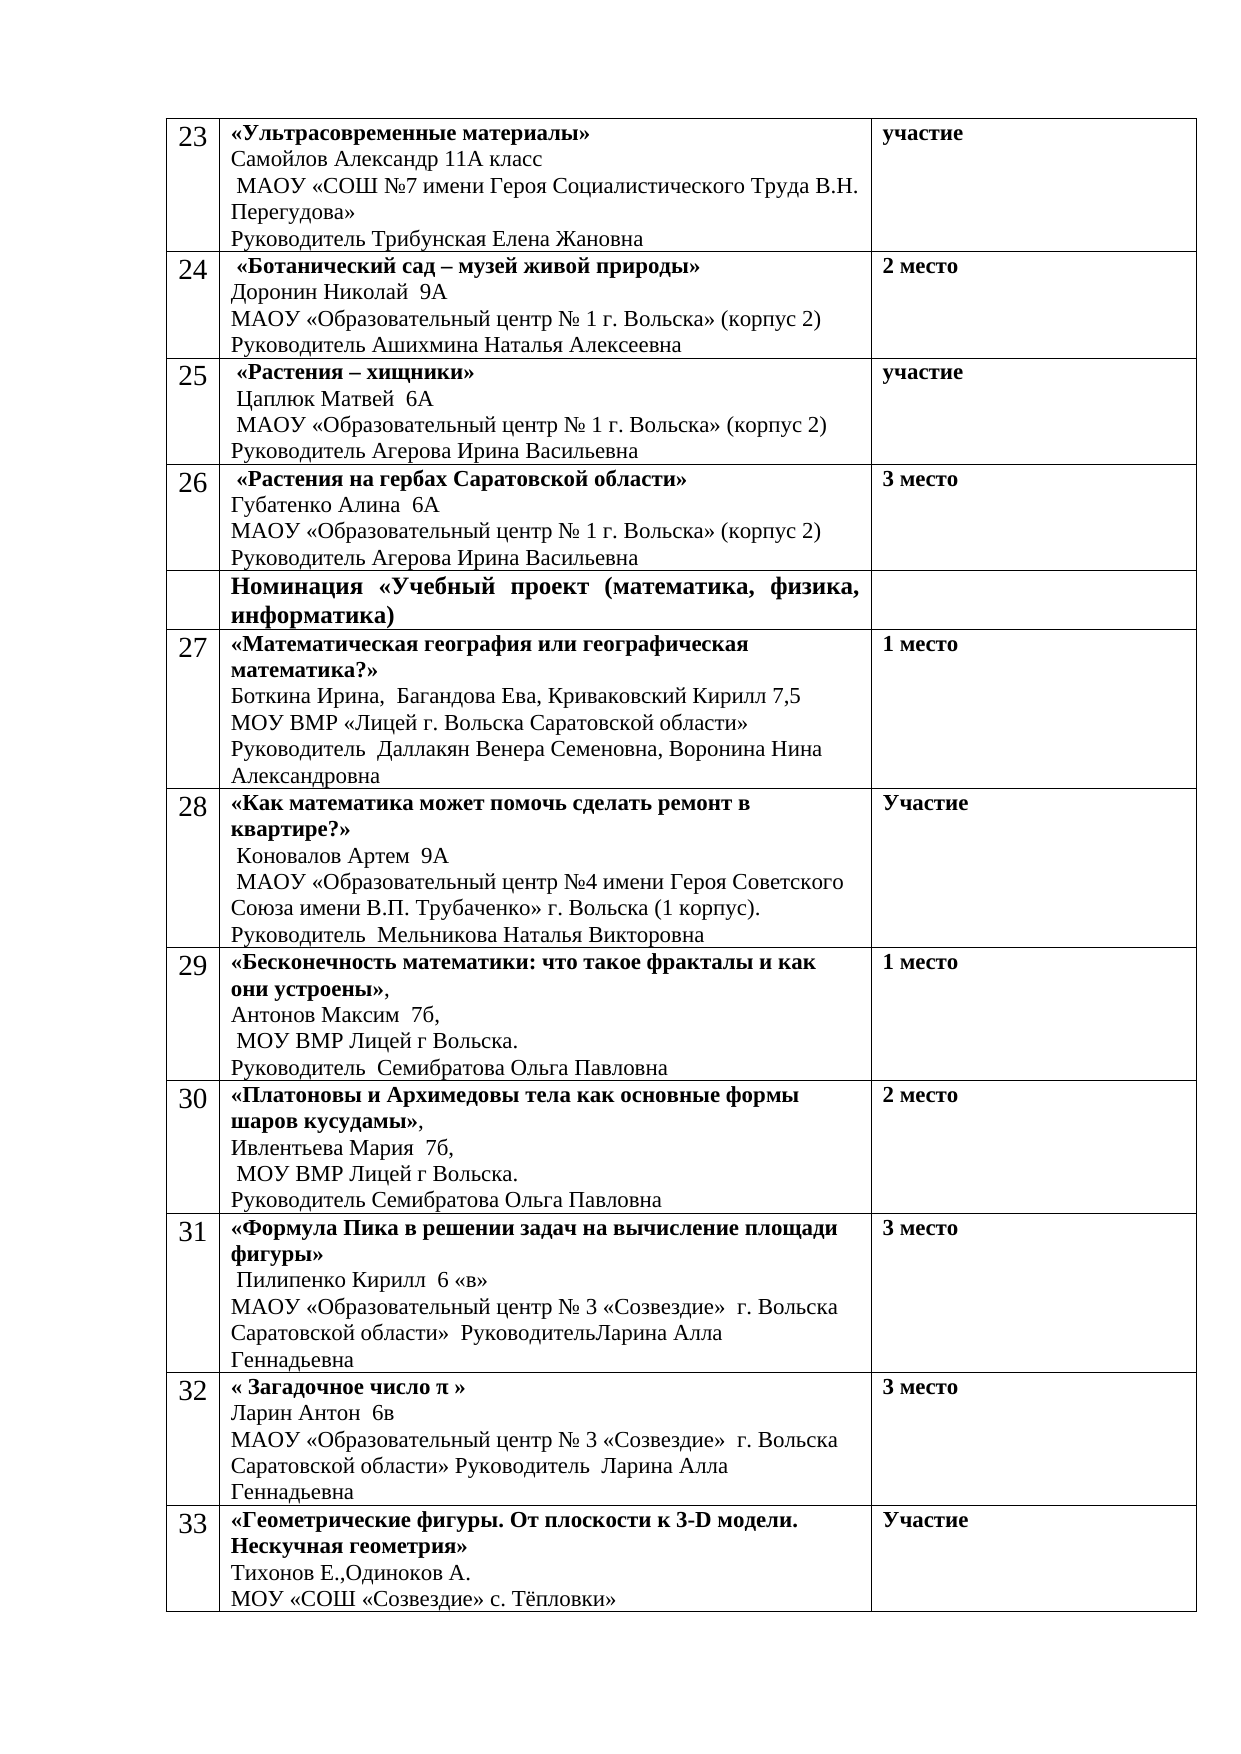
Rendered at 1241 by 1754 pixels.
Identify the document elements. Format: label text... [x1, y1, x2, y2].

table_cell [872, 571, 1196, 629]
table_cell 28 [167, 789, 219, 947]
table_cell «Растения на гербах Саратовской области» Губатенко Алина 6А МАОУ «Образовательный центр № 1 г. Вольска» (корпус 2) Руководитель Агерова Ирина Васильевна [220, 465, 871, 570]
table_cell «Как математика может помочь сделать ремонт в квартире?» Коновалов Артем 9А МАОУ «Образовательный центр №4 имени Героя Советского Союза имени В.П. Трубаченко» г. Вольска (1 корпус). Руководитель Мельникова Наталья Викторовна [220, 789, 871, 947]
table_cell 26 [167, 465, 219, 570]
table_cell Участие [872, 1506, 1196, 1611]
table_cell 24 [167, 252, 219, 357]
table_cell 29 [167, 948, 219, 1080]
table_cell 23 [167, 119, 219, 251]
table_cell 3 место [872, 465, 1196, 570]
table_cell «Формула Пика в решении задач на вычисление площади фигуры» Пилипенко Кирилл 6 «в» МАОУ «Образовательный центр № 3 «Созвездие» г. Вольска Саратовской области» РуководительЛарина Алла Геннадьевна [220, 1214, 871, 1372]
table_cell 31 [167, 1214, 219, 1372]
table_cell 30 [167, 1081, 219, 1213]
table_cell 25 [167, 359, 219, 464]
table_cell Участие [872, 789, 1196, 947]
table_cell 2 место [872, 1081, 1196, 1213]
table_cell 32 [167, 1373, 219, 1505]
table_cell «Платоновы и Архимедовы тела как основные формы шаров кусудамы», Ивлентьева Мария 7б, МОУ ВМР Лицей г Вольска. Руководитель Семибратова Ольга Павловна [220, 1081, 871, 1213]
table_cell «Ботанический сад – музей живой природы» Доронин Николай 9А МАОУ «Образовательный центр № 1 г. Вольска» (корпус 2) Руководитель Ашихмина Наталья Алексеевна [220, 252, 871, 357]
table_cell Номинация «Учебный проект (математика, физика, информатика) [220, 571, 871, 629]
table_cell 3 место [872, 1373, 1196, 1505]
table_cell 27 [167, 630, 219, 788]
table_cell « Загадочное число π » Ларин Антон 6в МАОУ «Образовательный центр № 3 «Созвездие» г. Вольска Саратовской области» Руководитель Ларина Алла Геннадьевна [220, 1373, 871, 1505]
table_cell «Ультрасовременные материалы» Самойлов Александр 11А класс МАОУ «СОШ №7 имени Героя Социалистического Труда В.Н. Перегудова» Руководитель Трибунская Елена Жановна [220, 119, 871, 251]
table_cell 1 место [872, 948, 1196, 1080]
table_cell 3 место [872, 1214, 1196, 1372]
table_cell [220, 1506, 871, 1611]
table_cell «Бесконечность математики: что такое фракталы и как они устроены», Антонов Максим 7б, МОУ ВМР Лицей г Вольска. Руководитель Семибратова Ольга Павловна [220, 948, 871, 1080]
table_cell [167, 571, 219, 629]
table_cell 2 место [872, 252, 1196, 357]
table_cell 1 место [872, 630, 1196, 788]
table_cell 33 [167, 1506, 219, 1611]
table_cell участие [872, 359, 1196, 464]
table_cell «Растения – хищники» Цаплюк Матвей 6А МАОУ «Образовательный центр № 1 г. Вольска» (корпус 2) Руководитель Агерова Ирина Васильевна [220, 359, 871, 464]
table_cell участие [872, 119, 1196, 251]
table_cell «Математическая география или географическая математика?» Боткина Ирина, Багандова Ева, Криваковский Кирилл 7,5 МОУ ВМР «Лицей г. Вольска Саратовской области» Руководитель Даллакян Венера Семеновна, Воронина Нина Александровна [220, 630, 871, 788]
